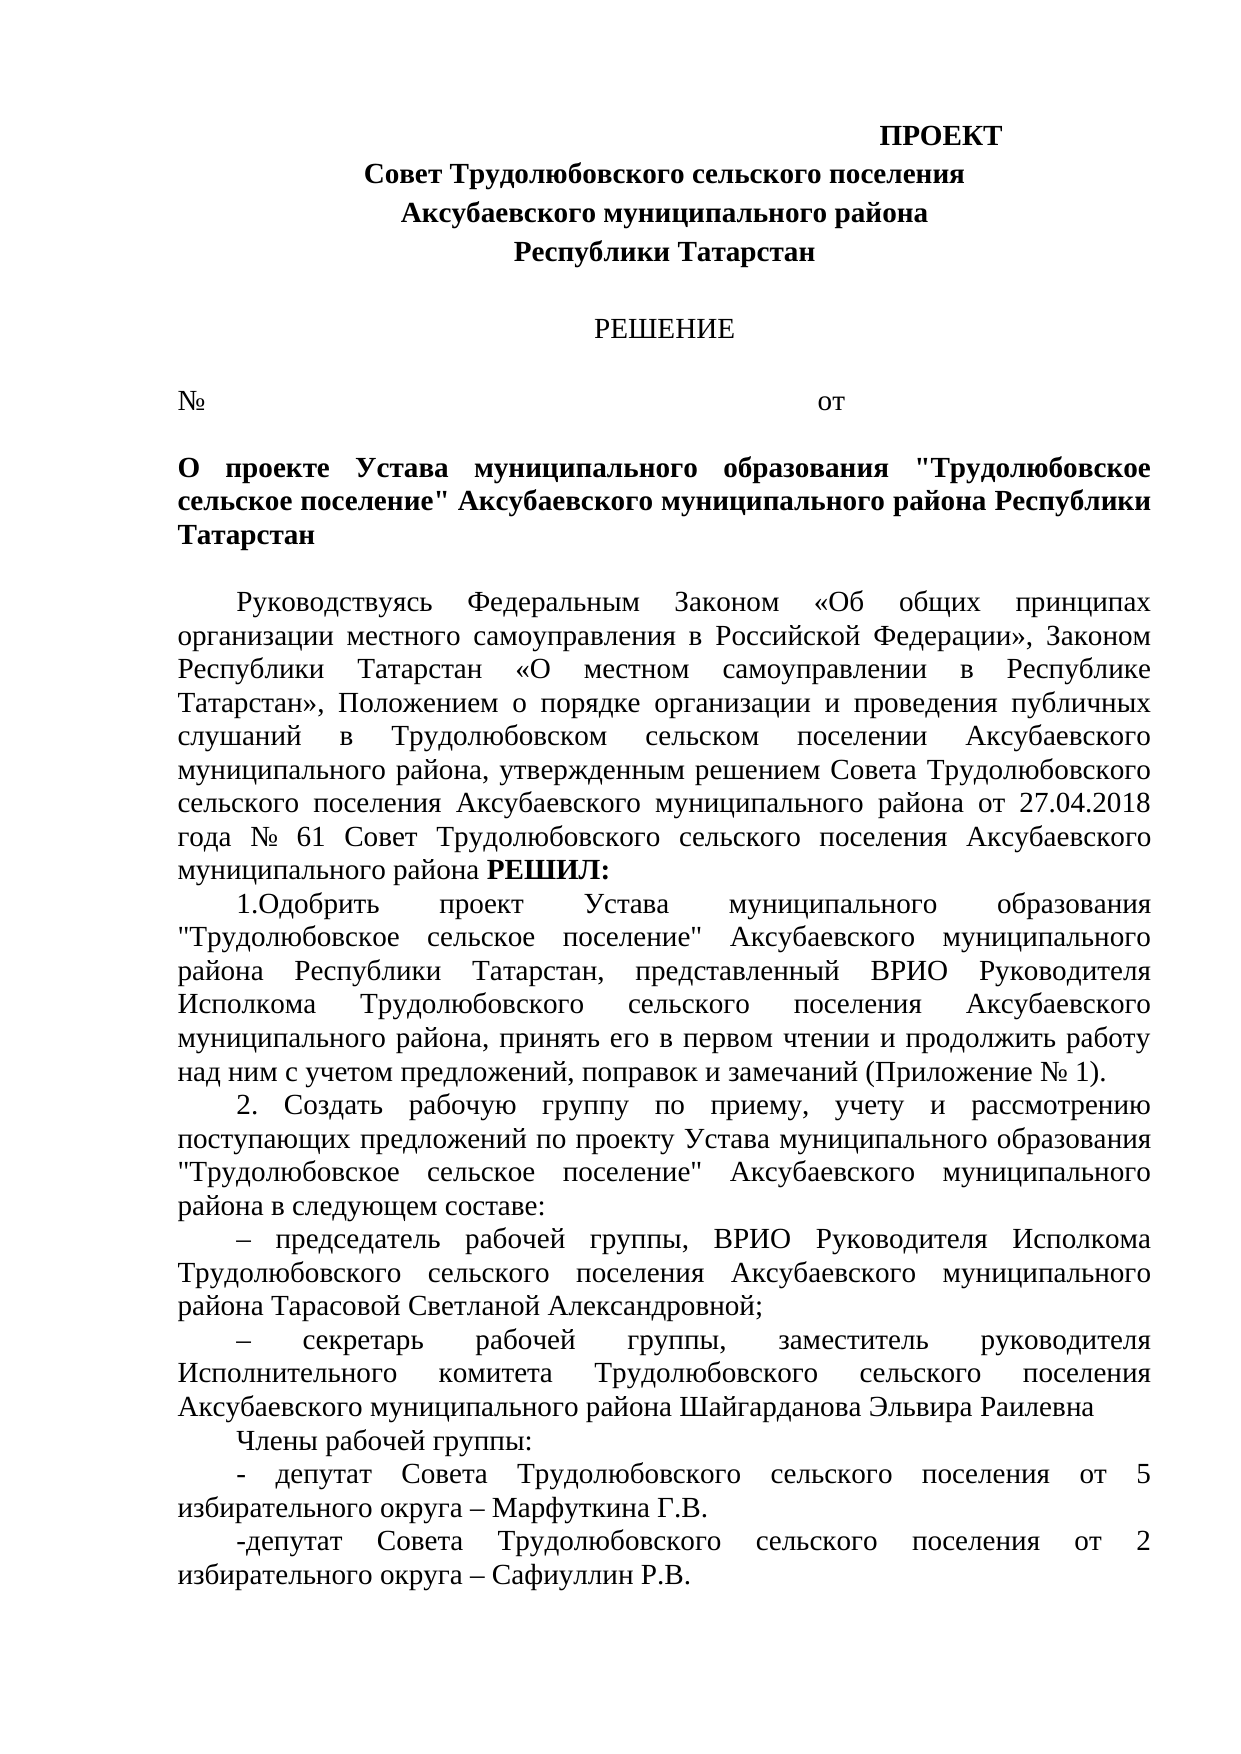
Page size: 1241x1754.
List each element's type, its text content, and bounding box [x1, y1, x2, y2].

text РЕШЕНИЕ [177, 311, 1152, 344]
text О проекте Устава муниципального образования "Трудолюбовское сельское поселение" Аксубаевского муниципального района Республики Татарстан [177, 450, 1152, 551]
text Члены рабочей группы: [177, 1423, 1152, 1456]
text ПРОЕКТ [177, 118, 1152, 152]
text Совет Трудолюбовского сельского поселения [177, 157, 1152, 190]
text Руководствуясь Федеральным Законом «Об общих принципах организации местного самоуправления в Российской Федерации», Законом Республики Татарстан «О местном самоуправлении в Республике Татарстан», Положением о порядке организации и проведения публичных слушаний в Трудолюбовском сельском поселении Аксубаевского муниципального района, утвержденным решением Совета Трудолюбовского сельского поселения Аксубаевского муниципального района от 27.04.2018 года № 61 Совет Трудолюбовского сельского поселения Аксубаевского муниципального района РЕШИЛ: [177, 584, 1152, 886]
text Аксубаевского муниципального района [177, 195, 1152, 229]
text 1.Одобрить проект Устава муниципального образования "Трудолюбовское сельское поселение" Аксубаевского муниципального района Республики Татарстан, представленный ВРИО Руководителя Исполкома Трудолюбовского сельского поселения Аксубаевского муниципального района, принять его в первом чтении и продолжить работу над ним с учетом предложений, поправок и замечаний (Приложение № 1). [177, 886, 1152, 1087]
text - депутат Совета Трудолюбовского сельского поселения от 5 избирательного округа – Марфуткина Г.В. [177, 1456, 1152, 1523]
text Республики Татарстан [177, 234, 1152, 267]
text – председатель рабочей группы, ВРИО Руководителя Исполкома Трудолюбовского сельского поселения Аксубаевского муниципального района Тарасовой Светланой Александровной; [177, 1221, 1152, 1322]
text – секретарь рабочей группы, заместитель руководителя Исполнительного комитета Трудолюбовского сельского поселения Аксубаевского муниципального района Шайгарданова Эльвира Раилевна [177, 1322, 1152, 1423]
text -депутат Совета Трудолюбовского сельского поселения от 2 избирательного округа – Сафиуллин Р.В. [177, 1523, 1152, 1590]
text 2. Создать рабочую группу по приему, учету и рассмотрению поступающих предложений по проекту Устава муниципального образования "Трудолюбовское сельское поселение" Аксубаевского муниципального района в следующем составе: [177, 1087, 1152, 1221]
text № от [177, 383, 1152, 416]
